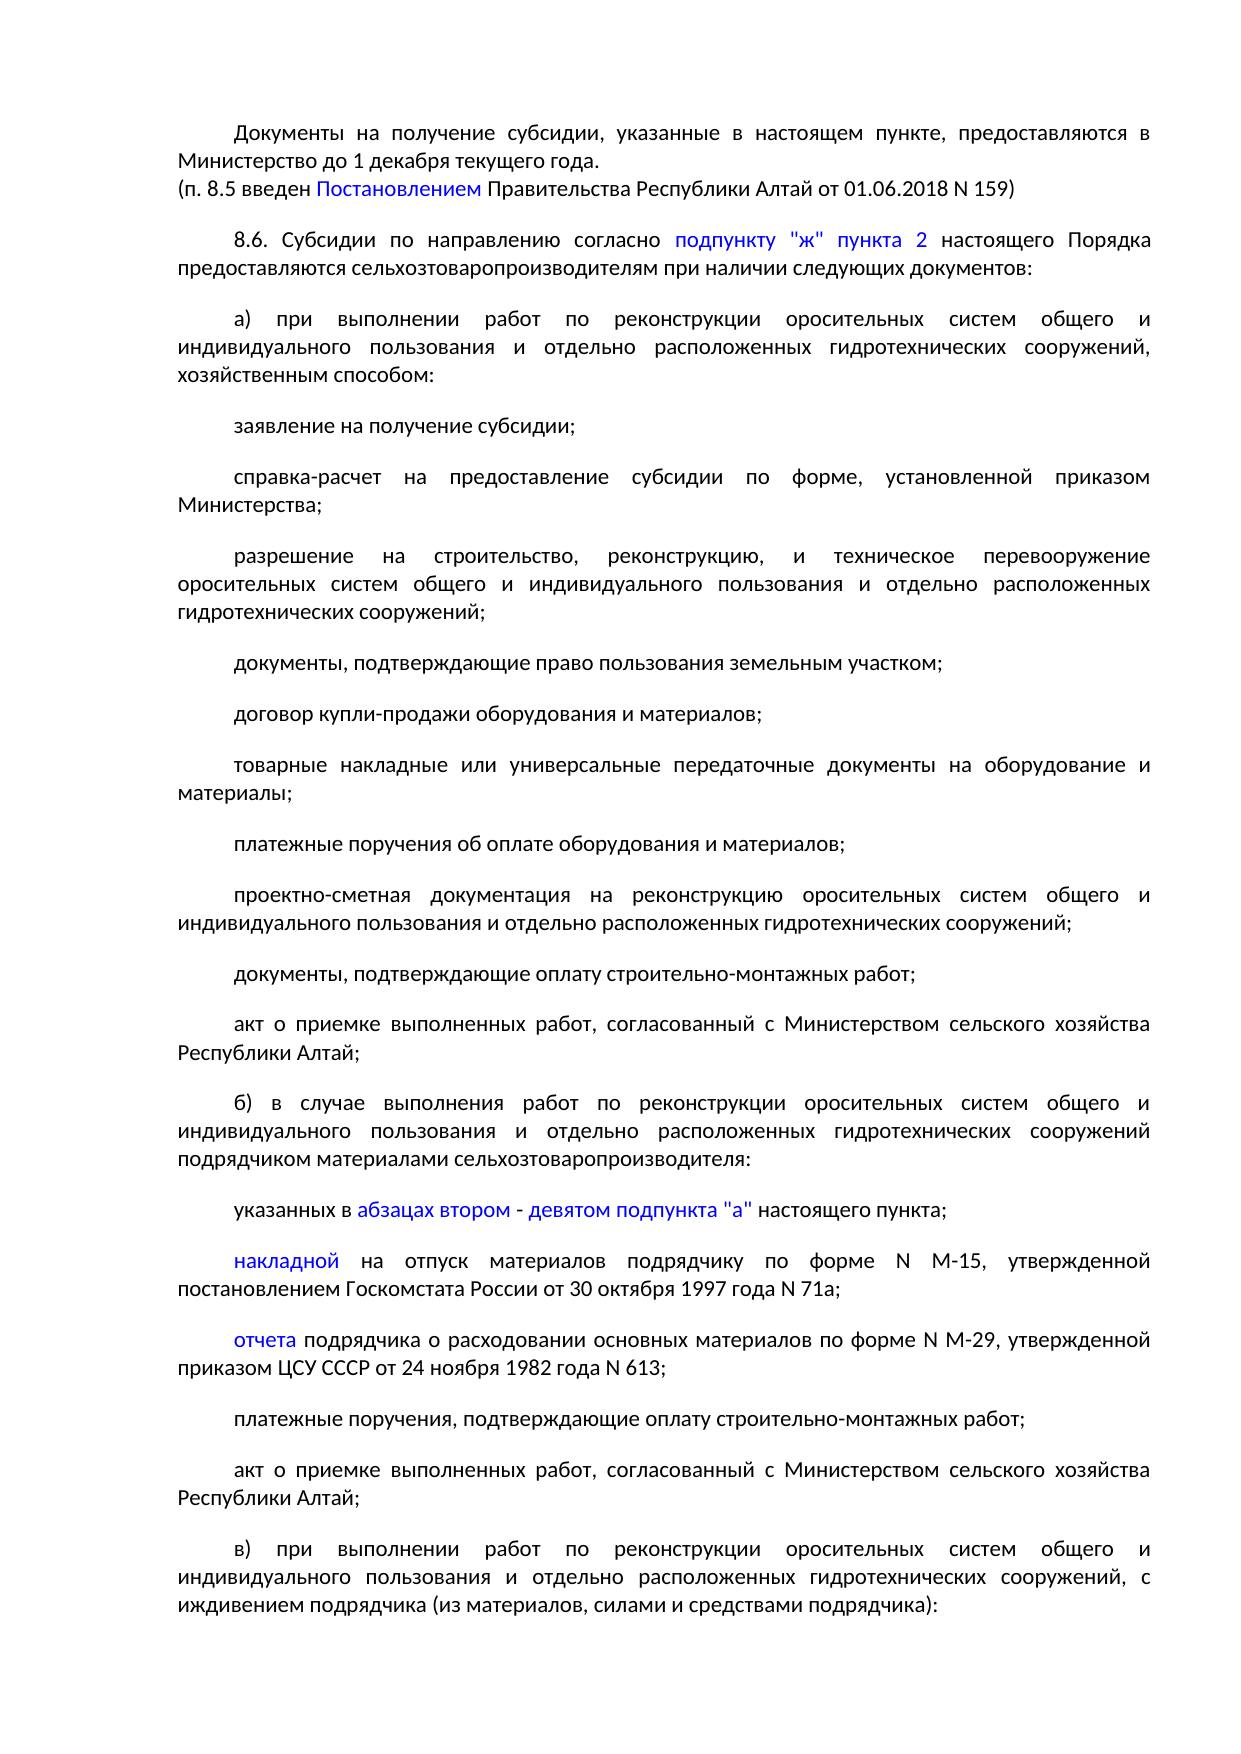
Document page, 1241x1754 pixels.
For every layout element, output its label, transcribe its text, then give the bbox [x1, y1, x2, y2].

text договор купли-продажи оборудования и материалов; [177, 699, 1152, 727]
text акт о приемке выполненных работ, согласованный с Министерством сельского хозяйства Республики Алтай; [177, 1455, 1152, 1511]
text документы, подтверждающие оплату строительно-монтажных работ; [177, 959, 1152, 987]
text Документы на получение субсидии, указанные в настоящем пункте, предоставляются в Министерство до 1 декабря текущего года. [177, 118, 1152, 174]
text платежные поручения, подтверждающие оплату строительно-монтажных работ; [177, 1404, 1152, 1432]
text в) при выполнении работ по реконструкции оросительных систем общего и индивидуального пользования и отдельно расположенных гидротехнических сооружений, с иждивением подрядчика (из материалов, силами и средствами подрядчика): [177, 1534, 1152, 1618]
text а) при выполнении работ по реконструкции оросительных систем общего и индивидуального пользования и отдельно расположенных гидротехнических сооружений, хозяйственным способом: [177, 304, 1152, 388]
text проектно-сметная документация на реконструкцию оросительных систем общего и индивидуального пользования и отдельно расположенных гидротехнических сооружений; [177, 880, 1152, 936]
text заявление на получение субсидии; [177, 411, 1152, 439]
text разрешение на строительство, реконструкцию, и техническое перевооружение оросительных систем общего и индивидуального пользования и отдельно расположенных гидротехнических сооружений; [177, 541, 1152, 625]
text товарные накладные или универсальные передаточные документы на оборудование и материалы; [177, 750, 1152, 806]
text 8.6. Субсидии по направлению согласно подпункту "ж" пункта 2 настоящего Порядка предоставляются сельхозтоваропроизводителям при наличии следующих документов: [177, 225, 1152, 281]
text справка-расчет на предоставление субсидии по форме, установленной приказом Министерства; [177, 462, 1152, 518]
text акт о приемке выполненных работ, согласованный с Министерством сельского хозяйства Республики Алтай; [177, 1009, 1152, 1066]
text (п. 8.5 введен Постановлением Правительства Республики Алтай от 01.06.2018 N 159) [177, 174, 1152, 202]
text б) в случае выполнения работ по реконструкции оросительных систем общего и индивидуального пользования и отдельно расположенных гидротехнических сооружений подрядчиком материалами сельхозтоваропроизводителя: [177, 1088, 1152, 1173]
text накладной на отпуск материалов подрядчику по форме N М-15, утвержденной постановлением Госкомстата России от 30 октября 1997 года N 71а; [177, 1246, 1152, 1302]
text указанных в абзацах втором - девятом подпункта "а" настоящего пункта; [177, 1196, 1152, 1223]
text документы, подтверждающие право пользования земельным участком; [177, 648, 1152, 676]
text платежные поручения об оплате оборудования и материалов; [177, 829, 1152, 857]
text отчета подрядчика о расходовании основных материалов по форме N М-29, утвержденной приказом ЦСУ СССР от 24 ноября 1982 года N 613; [177, 1325, 1152, 1381]
